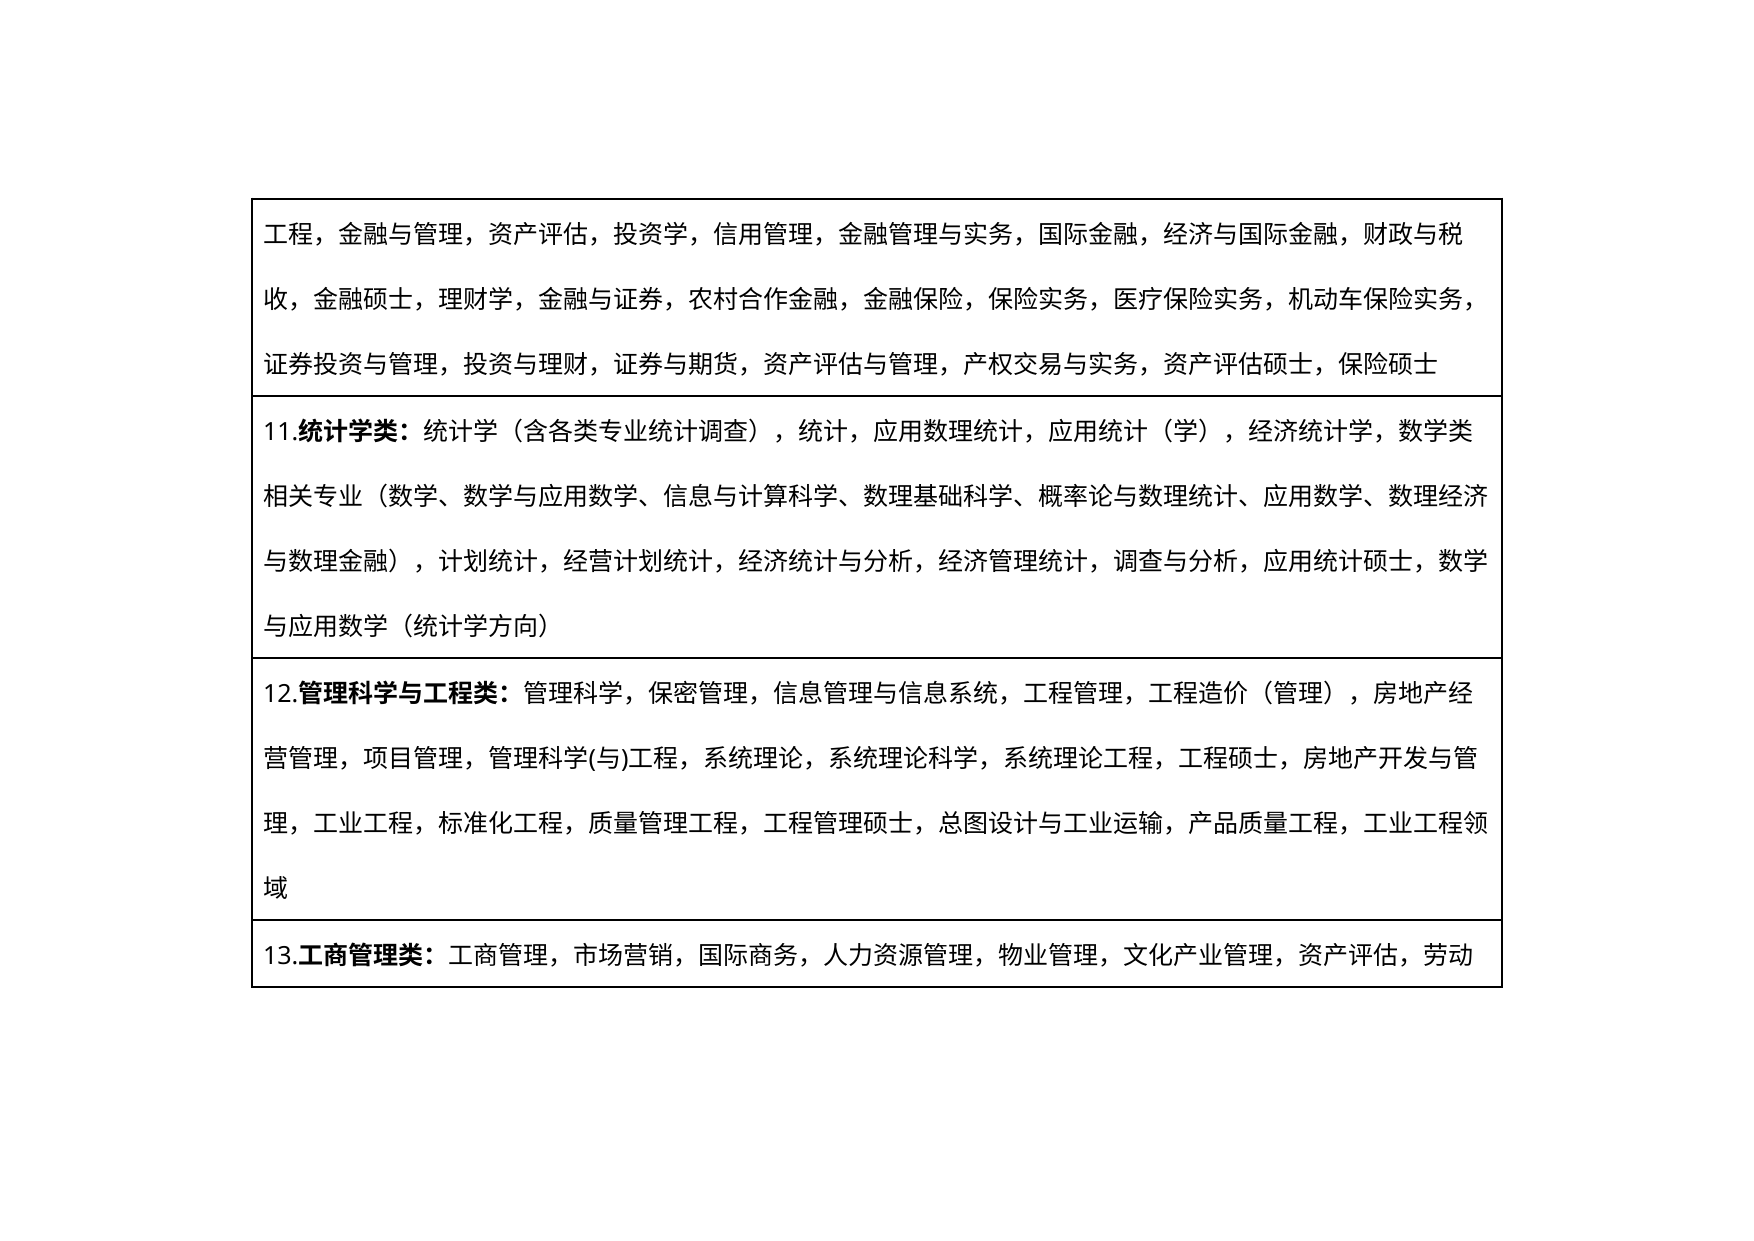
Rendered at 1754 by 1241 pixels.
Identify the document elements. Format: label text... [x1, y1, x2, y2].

table_cell 11.统计学类：统计学（含各类专业统计调查），统计，应用数理统计，应用统计（学），经济统计学，数学类相关专业（数学、数学与应用数学、信息与计算科学、数理基础科学、概率论与数理统计、应用数学、数理经济与数理金融），计划统计，经营计划统计，经济统计与分析，经济管理统计，调查与分析，应用统计硕士，数学与应用数学（统计学方向） [253, 397, 1501, 657]
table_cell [253, 200, 1501, 395]
table_cell 12.管理科学与工程类：管理科学，保密管理，信息管理与信息系统，工程管理，工程造价（管理），房地产经营管理，项目管理，管理科学(与)工程，系统理论，系统理论科学，系统理论工程，工程硕士，房地产开发与管理，工业工程，标准化工程，质量管理工程，工程管理硕士，总图设计与工业运输，产品质量工程，工业工程领域 [253, 659, 1501, 919]
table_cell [253, 921, 1501, 986]
